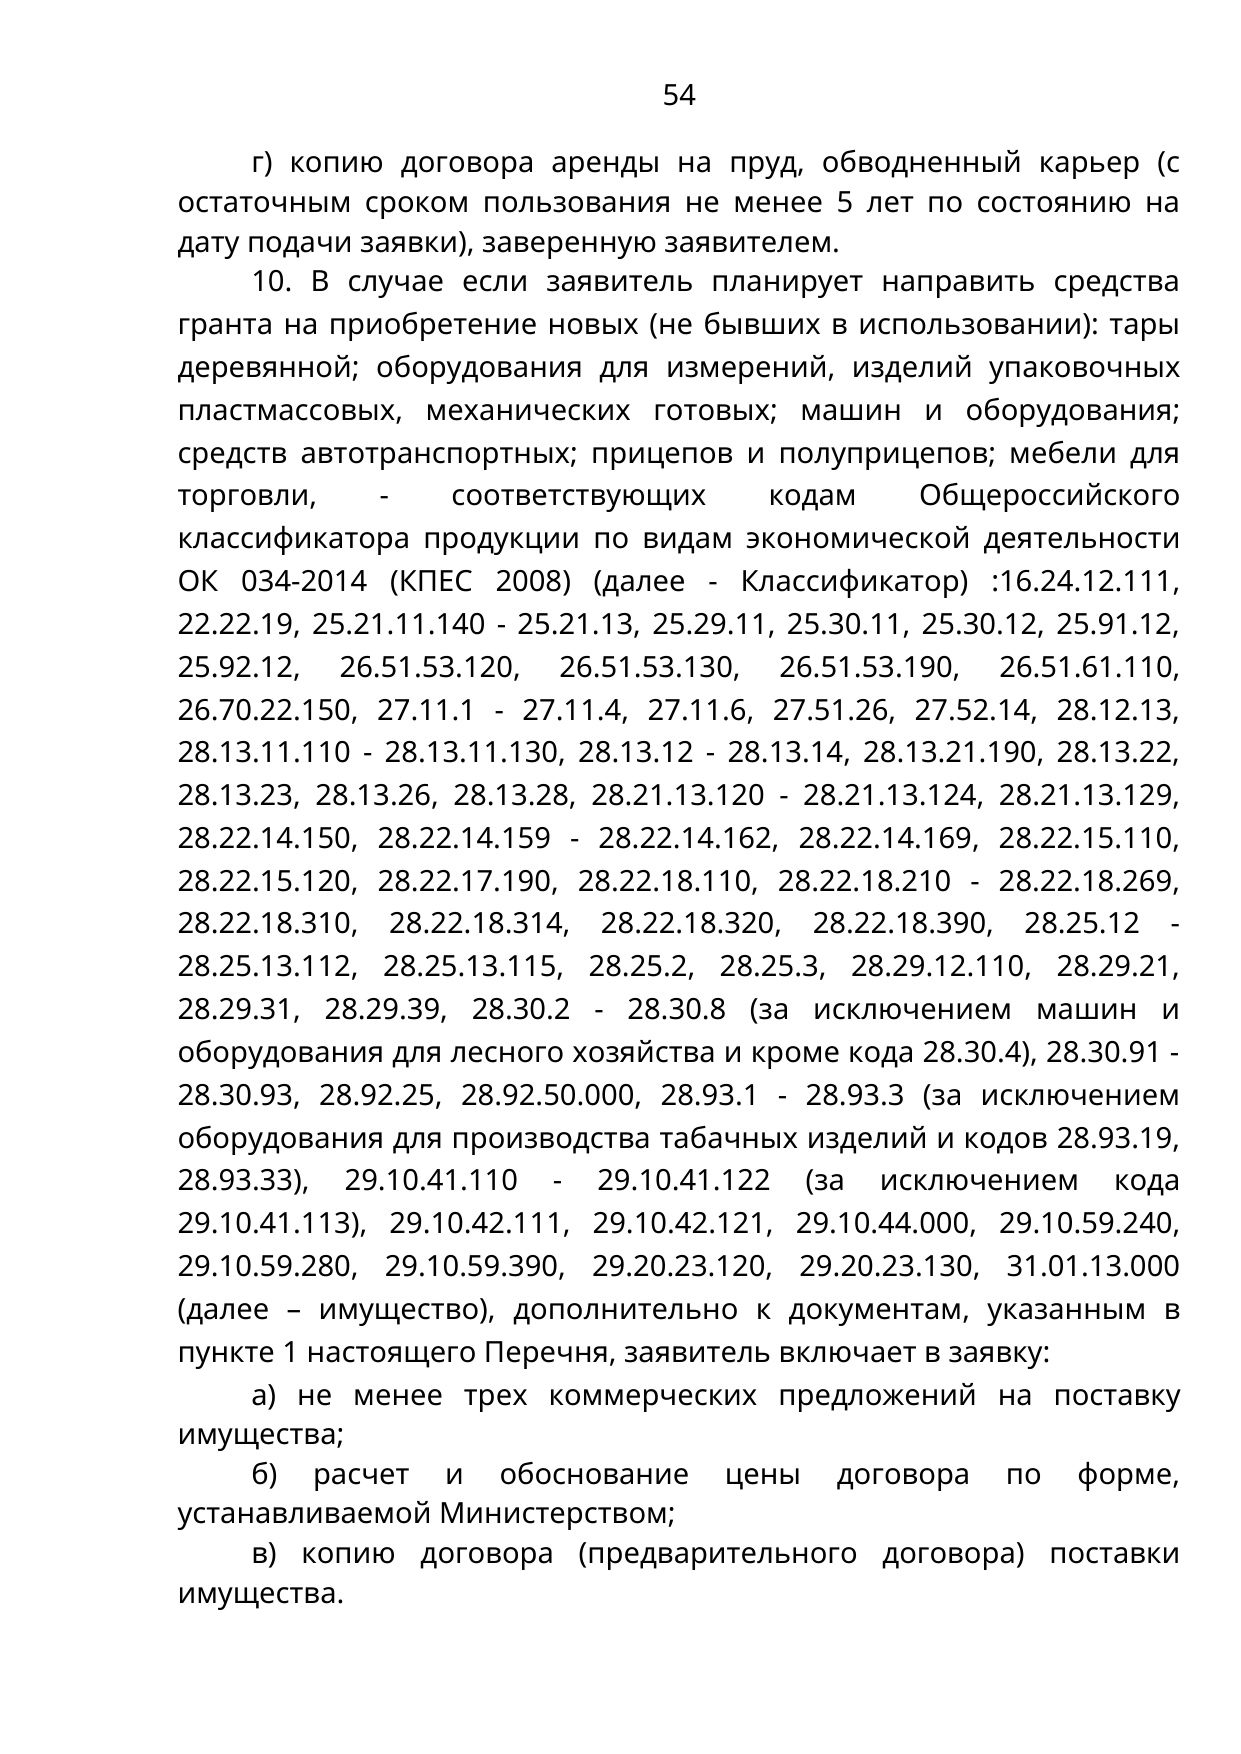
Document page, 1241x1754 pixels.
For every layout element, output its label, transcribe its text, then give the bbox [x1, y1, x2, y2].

text б) расчет и обоснование цены договора по форме, устанавливаемой Министерством; [177, 1453, 1181, 1532]
text в) копию договора (предварительного договора) поставки имущества. [177, 1532, 1181, 1612]
text г) копию договора аренды на пруд, обводненный карьер (с остаточным сроком пользования не менее 5 лет по состоянию на дату подачи заявки), заверенную заявителем. [177, 142, 1181, 261]
text 10. В случае если заявитель планирует направить средства гранта на приобретение новых (не бывших в использовании): тары деревянной; оборудования для измерений, изделий упаковочных пластмассовых, механических готовых; машин и оборудования; средств автотранспортных; прицепов и полуприцепов; мебели для торговли, - соответствующих кодам Общероссийского классификатора продукции по видам экономической деятельности ОК 034-2014 (КПЕС 2008) (далее - Классификатор) :16.24.12.111, 22.22.19, 25.21.11.140 - 25.21.13, 25.29.11, 25.30.11, 25.30.12, 25.91.12, 25.92.12, 26.51.53.120, 26.51.53.130, 26.51.53.190, 26.51.61.110, 26.70.22.150, 27.11.1 - 27.11.4, 27.11.6, 27.51.26, 27.52.14, 28.12.13, 28.13.11.110 - 28.13.11.130, 28.13.12 - 28.13.14, 28.13.21.190, 28.13.22, 28.13.23, 28.13.26, 28.13.28, 28.21.13.120 - 28.21.13.124, 28.21.13.129, 28.22.14.150, 28.22.14.159 - 28.22.14.162, 28.22.14.169, 28.22.15.110, 28.22.15.120, 28.22.17.190, 28.22.18.110, 28.22.18.210 - 28.22.18.269, 28.22.18.310, 28.22.18.314, 28.22.18.320, 28.22.18.390, 28.25.12 - 28.25.13.112, 28.25.13.115, 28.25.2, 28.25.3, 28.29.12.110, 28.29.21, 28.29.31, 28.29.39, 28.30.2 - 28.30.8 (за исключением машин и оборудования для лесного хозяйства и кроме кода 28.30.4), 28.30.91 - 28.30.93, 28.92.25, 28.92.50.000, 28.93.1 - 28.93.3 (за исключением оборудования для производства табачных изделий и кодов 28.93.19, 28.93.33), 29.10.41.110 - 29.10.41.122 (за исключением кода 29.10.41.113), 29.10.42.111, 29.10.42.121, 29.10.44.000, 29.10.59.240, 29.10.59.280, 29.10.59.390, 29.20.23.120, 29.20.23.130, 31.01.13.000 (далее – имущество), дополнительно к документам, указанным в пункте 1 настоящего Перечня, заявитель включает в заявку: [177, 261, 1181, 1371]
text а) не менее трех коммерческих предложений на поставку имущества; [177, 1374, 1181, 1453]
